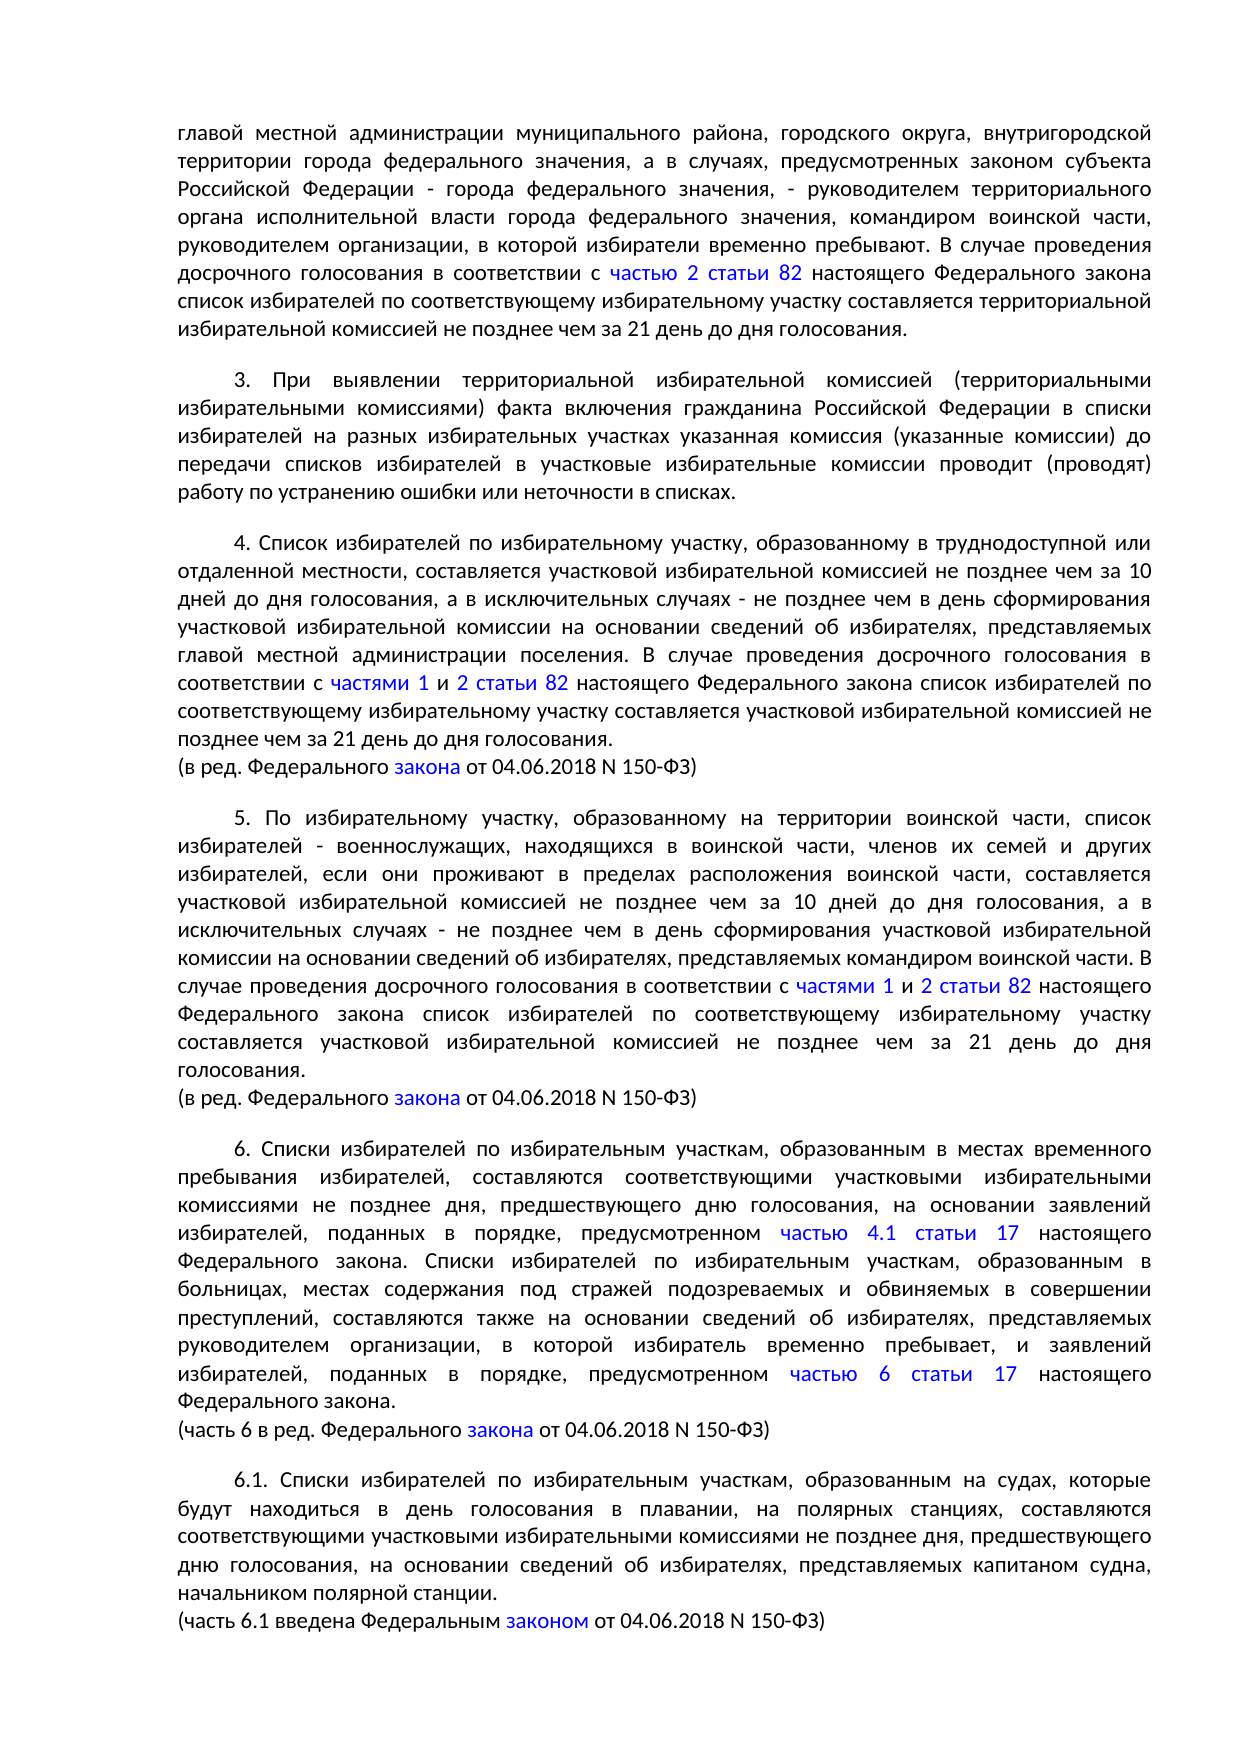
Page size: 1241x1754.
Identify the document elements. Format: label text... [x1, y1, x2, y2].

text (часть 6 в ред. Федерального закона от 04.06.2018 N 150-ФЗ) [177, 1415, 1152, 1443]
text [177, 118, 1152, 342]
text 3. При выявлении территориальной избирательной комиссией (территориальными избирательными комиссиями) факта включения гражданина Российской Федерации в списки избирателей на разных избирательных участках указанная комиссия (указанные комиссии) до передачи списков избирателей в участковые избирательные комиссии проводит (проводят) работу по устранению ошибки или неточности в списках. [177, 365, 1152, 505]
text (в ред. Федерального закона от 04.06.2018 N 150-ФЗ) [177, 1083, 1152, 1112]
text 5. По избирательному участку, образованному на территории воинской части, список избирателей - военнослужащих, находящихся в воинской части, членов их семей и других избирателей, если они проживают в пределах расположения воинской части, составляется участковой избирательной комиссией не позднее чем за 10 дней до дня голосования, а в исключительных случаях - не позднее чем в день сформирования участковой избирательной комиссии на основании сведений об избирателях, представляемых командиром воинской части. В случае проведения досрочного голосования в соответствии с частями 1 и 2 статьи 82 настоящего Федерального закона список избирателей по соответствующему избирательному участку составляется участковой избирательной комиссией не позднее чем за 21 день до дня голосования. [177, 803, 1152, 1083]
text 6. Списки избирателей по избирательным участкам, образованным в местах временного пребывания избирателей, составляются соответствующими участковыми избирательными комиссиями не позднее дня, предшествующего дню голосования, на основании заявлений избирателей, поданных в порядке, предусмотренном частью 4.1 статьи 17 настоящего Федерального закона. Списки избирателей по избирательным участкам, образованным в больницах, местах содержания под стражей подозреваемых и обвиняемых в совершении преступлений, составляются также на основании сведений об избирателях, представляемых руководителем организации, в которой избиратель временно пребывает, и заявлений избирателей, поданных в порядке, предусмотренном частью 6 статьи 17 настоящего Федерального закона. [177, 1134, 1152, 1415]
text 4. Список избирателей по избирательному участку, образованному в труднодоступной или отдаленной местности, составляется участковой избирательной комиссией не позднее чем за 10 дней до дня голосования, а в исключительных случаях - не позднее чем в день сформирования участковой избирательной комиссии на основании сведений об избирателях, представляемых главой местной администрации поселения. В случае проведения досрочного голосования в соответствии с частями 1 и 2 статьи 82 настоящего Федерального закона список избирателей по соответствующему избирательному участку составляется участковой избирательной комиссией не позднее чем за 21 день до дня голосования. [177, 528, 1152, 752]
text (в ред. Федерального закона от 04.06.2018 N 150-ФЗ) [177, 752, 1152, 780]
text 6.1. Списки избирателей по избирательным участкам, образованным на судах, которые будут находиться в день голосования в плавании, на полярных станциях, составляются соответствующими участковыми избирательными комиссиями не позднее дня, предшествующего дню голосования, на основании сведений об избирателях, представляемых капитаном судна, начальником полярной станции. [177, 1466, 1152, 1606]
text (часть 6.1 введена Федеральным законом от 04.06.2018 N 150-ФЗ) [177, 1606, 1152, 1634]
